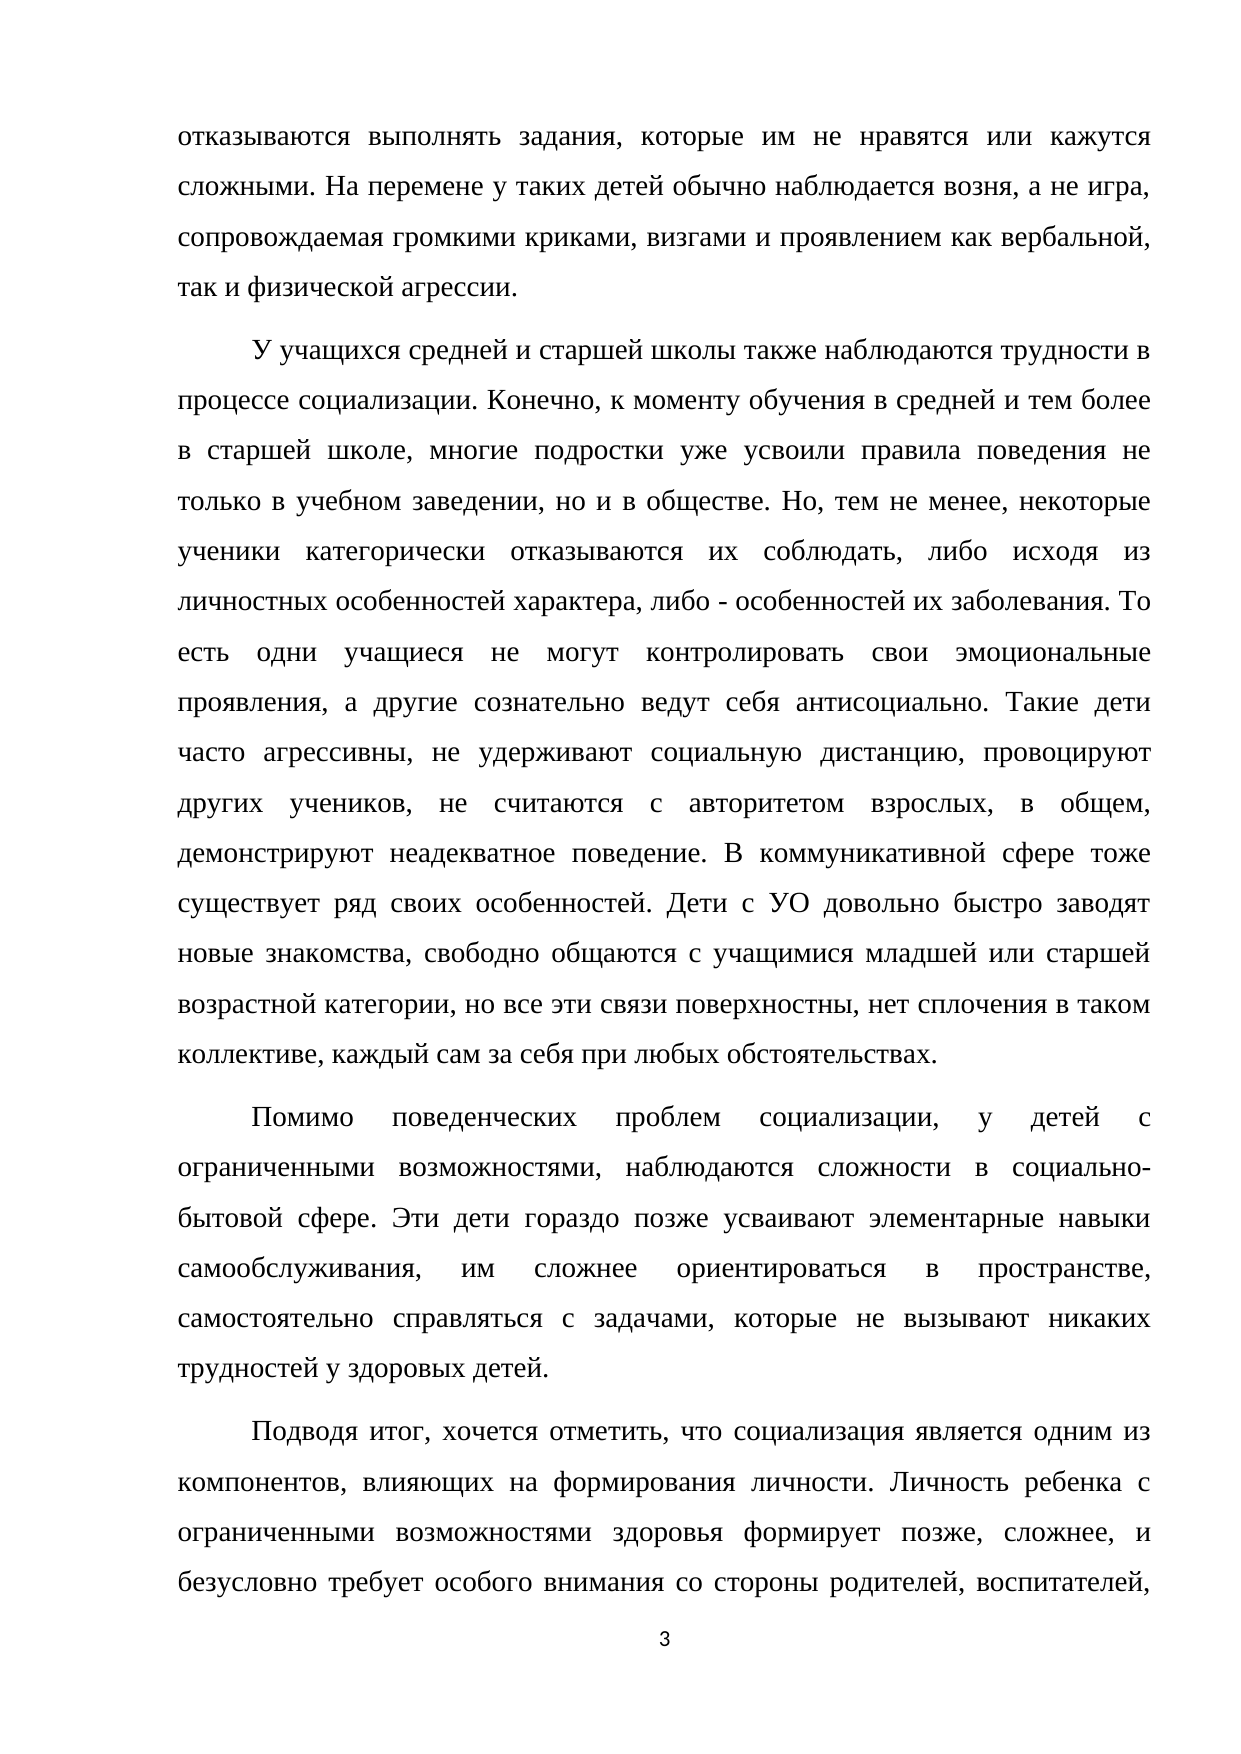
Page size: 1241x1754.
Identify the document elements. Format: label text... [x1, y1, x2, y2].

text Помимо поведенческих проблем социализации, у детей с ограниченными возможностями, наблюдаются сложности в социально-бытовой сфере. Эти дети гораздо позже усваивают элементарные навыки самообслуживания, им сложнее ориентироваться в пространстве, самостоятельно справляться с задачами, которые не вызывают никаких трудностей у здоровых детей. [177, 1099, 1152, 1384]
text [177, 1413, 1152, 1598]
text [177, 118, 1152, 303]
text У учащихся средней и старшей школы также наблюдаются трудности в процессе социализации. Конечно, к моменту обучения в средней и тем более в старшей школе, многие подростки уже усвоили правила поведения не только в учебном заведении, но и в обществе. Но, тем не менее, некоторые ученики категорически отказываются их соблюдать, либо исходя из личностных особенностей характера, либо - особенностей их заболевания. То есть одни учащиеся не могут контролировать свои эмоциональные проявления, а другие сознательно ведут себя антисоциально. Такие дети часто агрессивны, не удерживают социальную дистанцию, провоцируют других учеников, не считаются с авторитетом взрослых, в общем, демонстрируют неадекватное поведение. В коммуникативной сфере тоже существует ряд своих особенностей. Дети с УО довольно быстро заводят новые знакомства, свободно общаются с учащимися младшей или старшей возрастной категории, но все эти связи поверхностны, нет сплочения в таком коллективе, каждый сам за себя при любых обстоятельствах. [177, 332, 1152, 1070]
